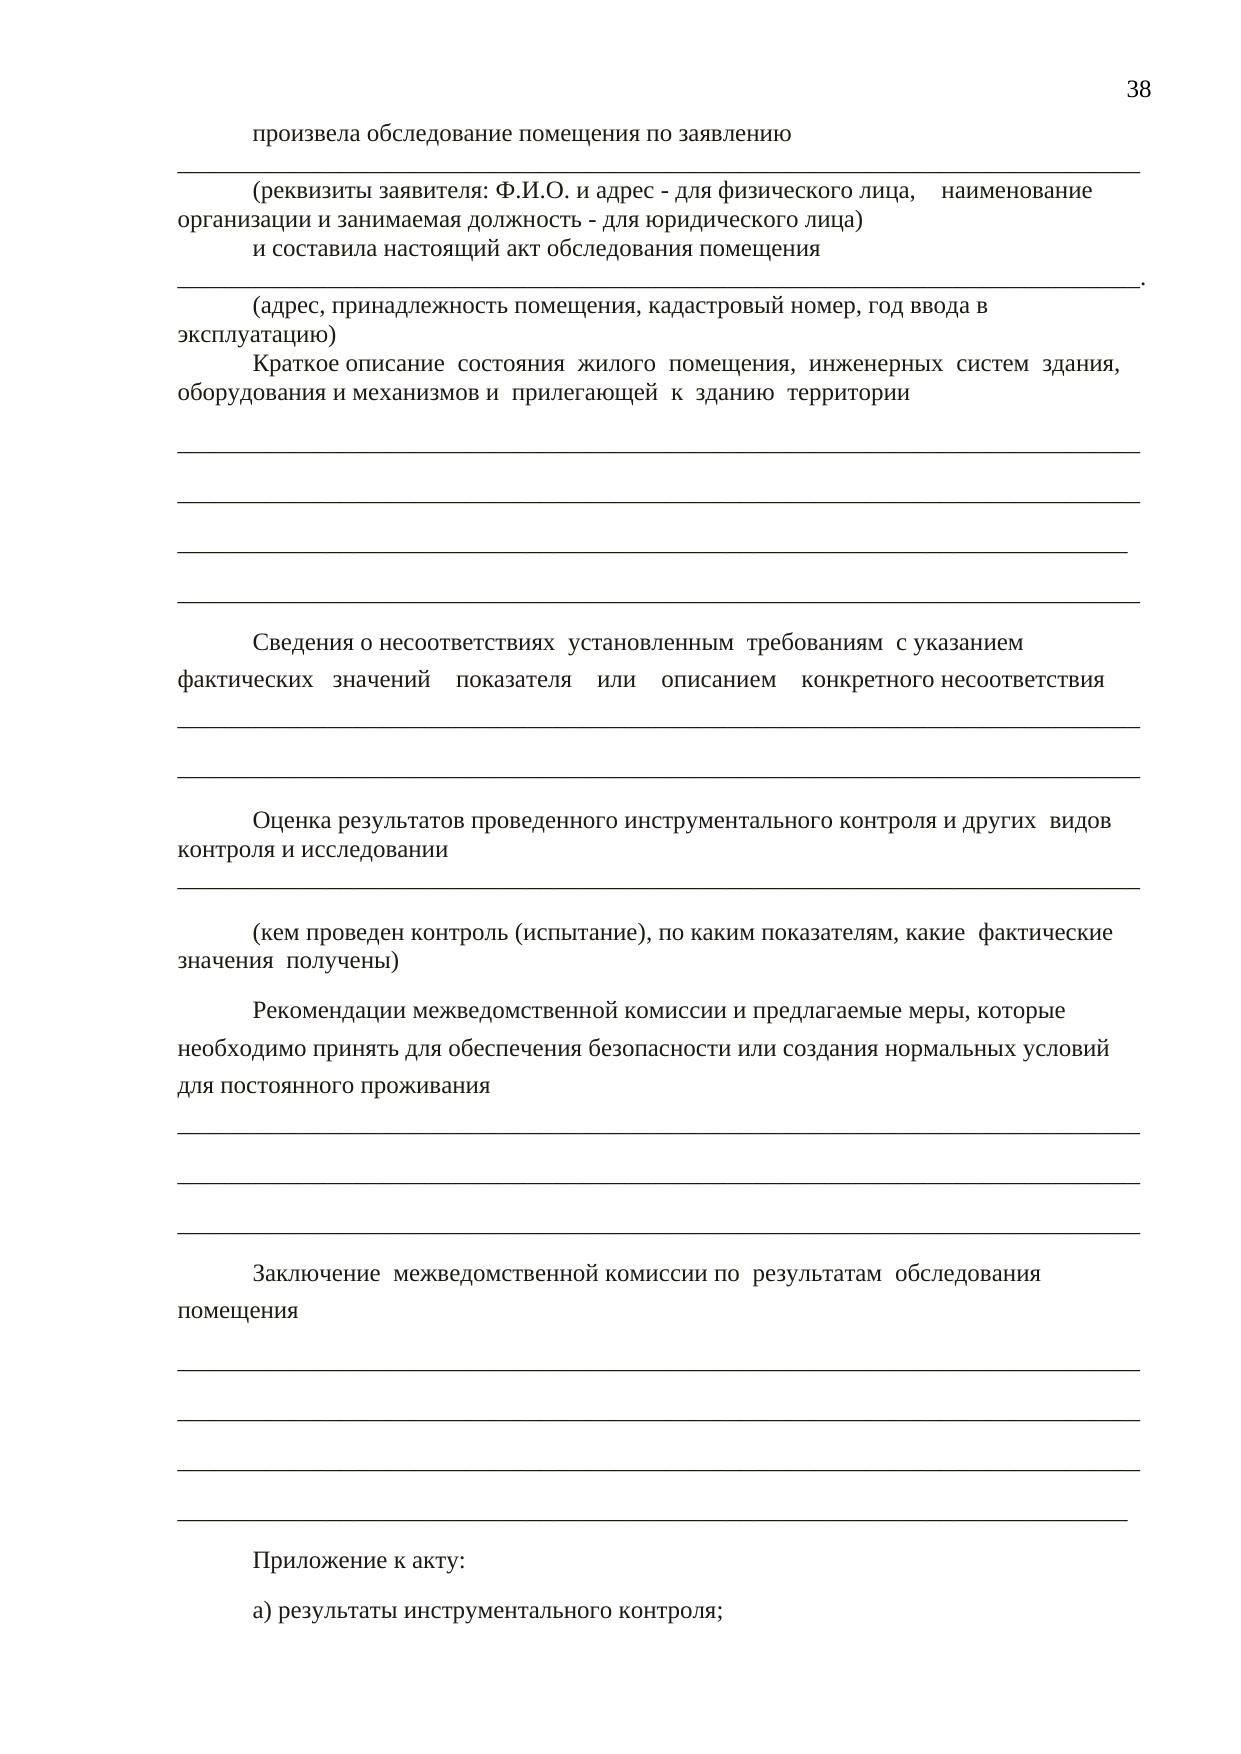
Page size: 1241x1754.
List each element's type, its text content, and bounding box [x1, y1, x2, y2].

text _____________________________________________________________________________ [177, 418, 1152, 456]
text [177, 147, 1152, 176]
text произвела обследование помещения по заявлению [177, 118, 1152, 147]
text Заключение межведомственной комиссии по результатам обследования помещения [177, 1249, 1152, 1324]
text _____________________________________________________________________________ [177, 1199, 1152, 1237]
text Приложение к акту: [177, 1537, 1152, 1574]
text _____________________________________________________________________________ [177, 1149, 1152, 1187]
text Рекомендации межведомственной комиссии и предлагаемые меры, которые необходимо принять для обеспечения безопасности или создания нормальных условий для постоянного проживания _____________________________________________________________________________ [177, 987, 1152, 1137]
text а) результаты инструментального контроля; [177, 1587, 1152, 1624]
text (кем проведен контроль (испытание), по каким показателям, какие фактические значения получены) [177, 917, 1152, 974]
text Сведения о несоответствиях установленным требованиям с указанием фактических значений показателя или описанием конкретного несоответствия _____________________________________________________________________________ [177, 618, 1152, 731]
text (адрес, принадлежность помещения, кадастровый номер, год ввода в эксплуатацию) [177, 291, 1152, 348]
text _____________________________________________________________________________ [177, 1387, 1152, 1424]
text ____________________________________________________________________________ [177, 1487, 1152, 1524]
text _____________________________________________________________________________ [177, 1437, 1152, 1474]
text (реквизиты заявителя: Ф.И.О. и адрес - для физического лица, наименование организации и занимаемая должность - для юридического лица) [177, 176, 1152, 233]
text _____________________________________________________________________________. [177, 262, 1152, 291]
text Оценка результатов проведенного инструментального контроля и других видов контроля и исследовании _____________________________________________________________________________ [177, 806, 1152, 892]
text _____________________________________________________________________________ [177, 743, 1152, 781]
text _____________________________________________________________________________ [177, 468, 1152, 506]
text и составила настоящий акт обследования помещения [177, 233, 1152, 262]
text _____________________________________________________________________________ [177, 1337, 1152, 1374]
text ____________________________________________________________________________ [177, 518, 1152, 556]
text Краткое описание состояния жилого помещения, инженерных систем здания, оборудования и механизмов и прилегающей к зданию территории [177, 348, 1152, 406]
text _____________________________________________________________________________ [177, 568, 1152, 606]
